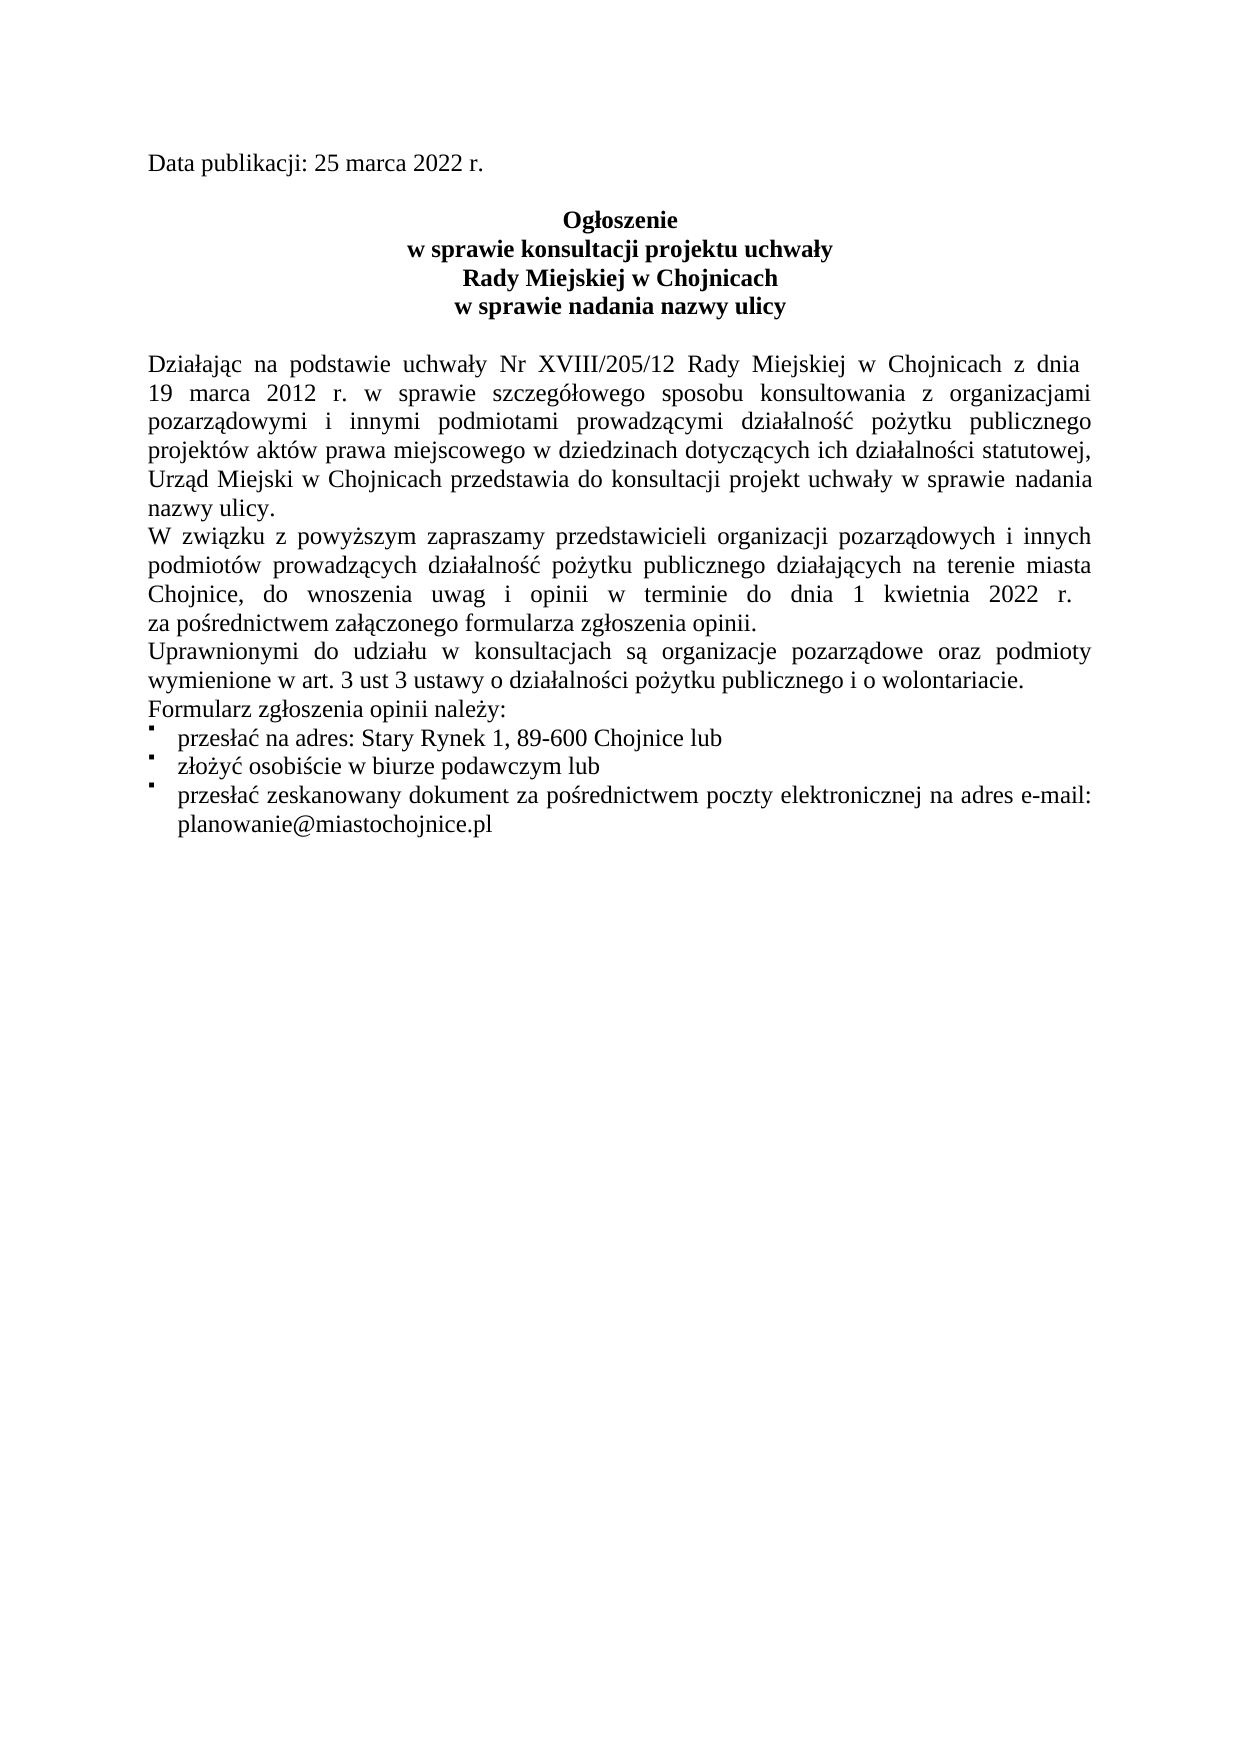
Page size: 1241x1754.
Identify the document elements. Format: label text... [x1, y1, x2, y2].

text w sprawie konsultacji projektu uchwały [148, 234, 1092, 263]
list przesłać na adres: Stary Rynek 1, 89-600 Chojnice lub [148, 723, 1092, 751]
text w sprawie nadania nazwy ulicy [148, 291, 1092, 320]
text Formularz zgłoszenia opinii należy: [148, 694, 1092, 723]
text Rady Miejskiej w Chojnicach [148, 263, 1092, 291]
list przesłać zeskanowany dokument za pośrednictwem poczty elektronicznej na adres e-mail: planowanie@miastochojnice.pl [148, 780, 1092, 838]
text Działając na podstawie uchwały Nr XVIII/205/12 Rady Miejskiej w Chojnicach z dnia 19 marca 2012 r. w sprawie szczegółowego sposobu konsultowania z organizacjami pozarządowymi i innymi podmiotami prowadzącymi działalność pożytku publicznego projektów aktów prawa miejscowego w dziedzinach dotyczących ich działalności statutowej, Urząd Miejski w Chojnicach przedstawia do konsultacji projekt uchwały w sprawie nadania nazwy ulicy. [148, 349, 1092, 521]
text Uprawnionymi do udziału w konsultacjach są organizacje pozarządowe oraz podmioty wymienione w art. 3 ust 3 ustawy o działalności pożytku publicznego i o wolontariacie. [148, 636, 1092, 694]
text Ogłoszenie [148, 205, 1092, 234]
text Data publikacji: 25 marca 2022 r. [148, 148, 1092, 176]
text W związku z powyższym zapraszamy przedstawicieli organizacji pozarządowych i innych podmiotów prowadzących działalność pożytku publicznego działających na terenie miasta Chojnice, do wnoszenia uwag i opinii w terminie do dnia 1 kwietnia 2022 r. za pośrednictwem załączonego formularza zgłoszenia opinii. [148, 521, 1092, 636]
list złożyć osobiście w biurze podawczym lub [148, 751, 1092, 780]
